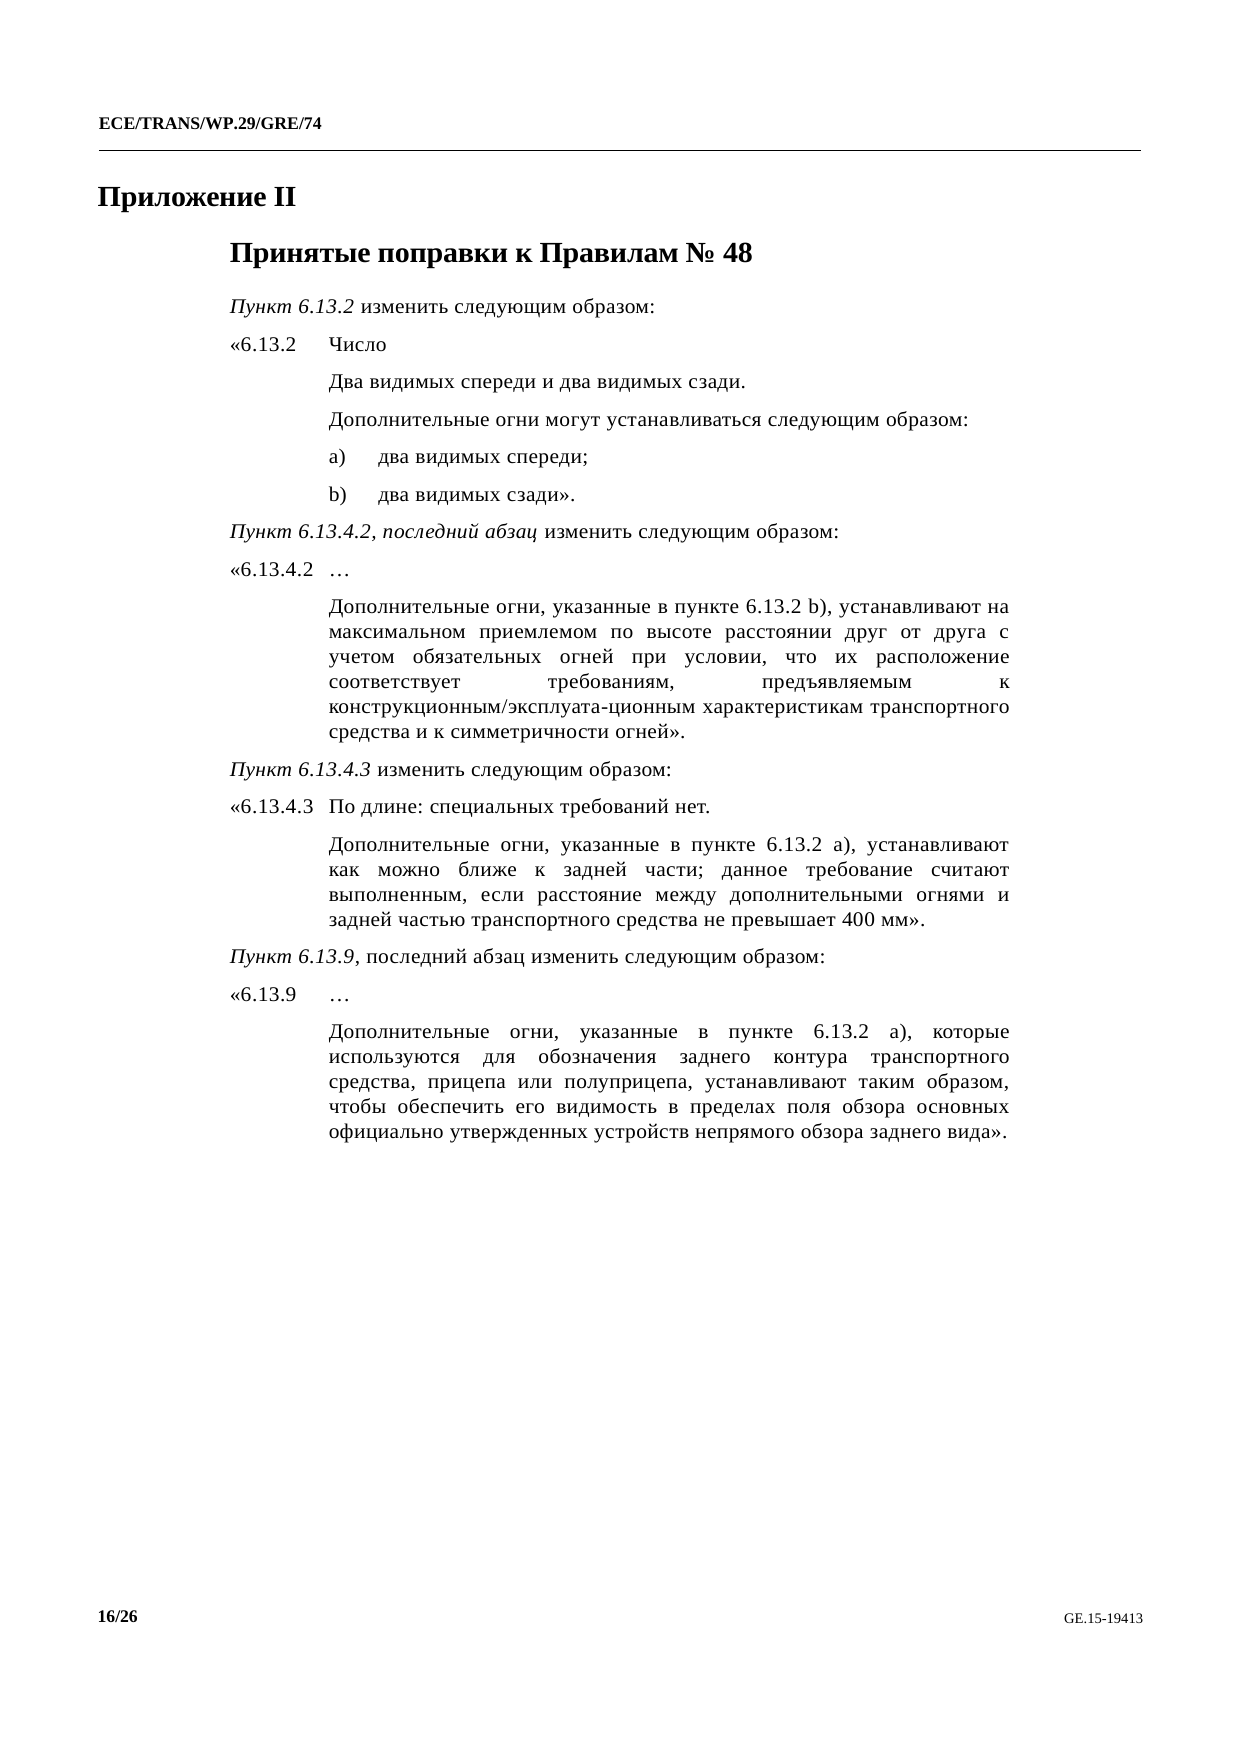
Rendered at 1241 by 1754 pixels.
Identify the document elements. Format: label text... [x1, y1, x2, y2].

text Дополнительные огни могут устанавливаться следующим образом: [229, 406, 1011, 431]
text Приложение II [97, 181, 1011, 213]
text Принятые поправки к Правилам № 48 [97, 238, 1011, 269]
text «6.13.2 Число [229, 331, 1011, 356]
text Пункт 6.13.9, последний абзац изменить следующим образом: [229, 944, 1011, 969]
text «6.13.9 … [229, 981, 1011, 1006]
text Дополнительные огни, указанные в пункте 6.13.2 a), которые используются для обозначения заднего контура транспортного средства, прицепа или полуприцепа, устанавливают таким образом, чтобы обеспечить его видимость в пределах поля обзора основных официально утвержденных устройств непрямого обзора заднего вида». [229, 1019, 1011, 1144]
text Пункт 6.13.4.2, последний абзац изменить следующим образом: [229, 519, 1011, 544]
text b) два видимых сзади». [229, 481, 1011, 506]
text Дополнительные огни, указанные в пункте 6.13.2 a), устанавливают как можно ближе к задней части; данное требование считают выполненным, если расстояние между дополнительными огнями и задней частью транспортного средства не превышает 400 мм». [229, 831, 1011, 931]
text «6.13.4.2 … [229, 556, 1011, 581]
text Пункт 6.13.2 изменить следующим образом: [229, 294, 1011, 319]
text а) два видимых спереди; [229, 444, 1011, 469]
text «6.13.4.3 По длине: специальных требований нет. [229, 794, 1011, 819]
text Два видимых спереди и два видимых сзади. [229, 369, 1011, 394]
text Пункт 6.13.4.3 изменить следующим образом: [229, 756, 1011, 781]
text Дополнительные огни, указанные в пункте 6.13.2 b), устанавливают на максимальном приемлемом по высоте расстоянии друг от друга с учетом обязательных огней при условии, что их расположение соответствует требованиям, предъявляемым к конструкционным/эксплуата-ционным характеристикам транспортного средства и к симметричности огней». [229, 594, 1011, 744]
